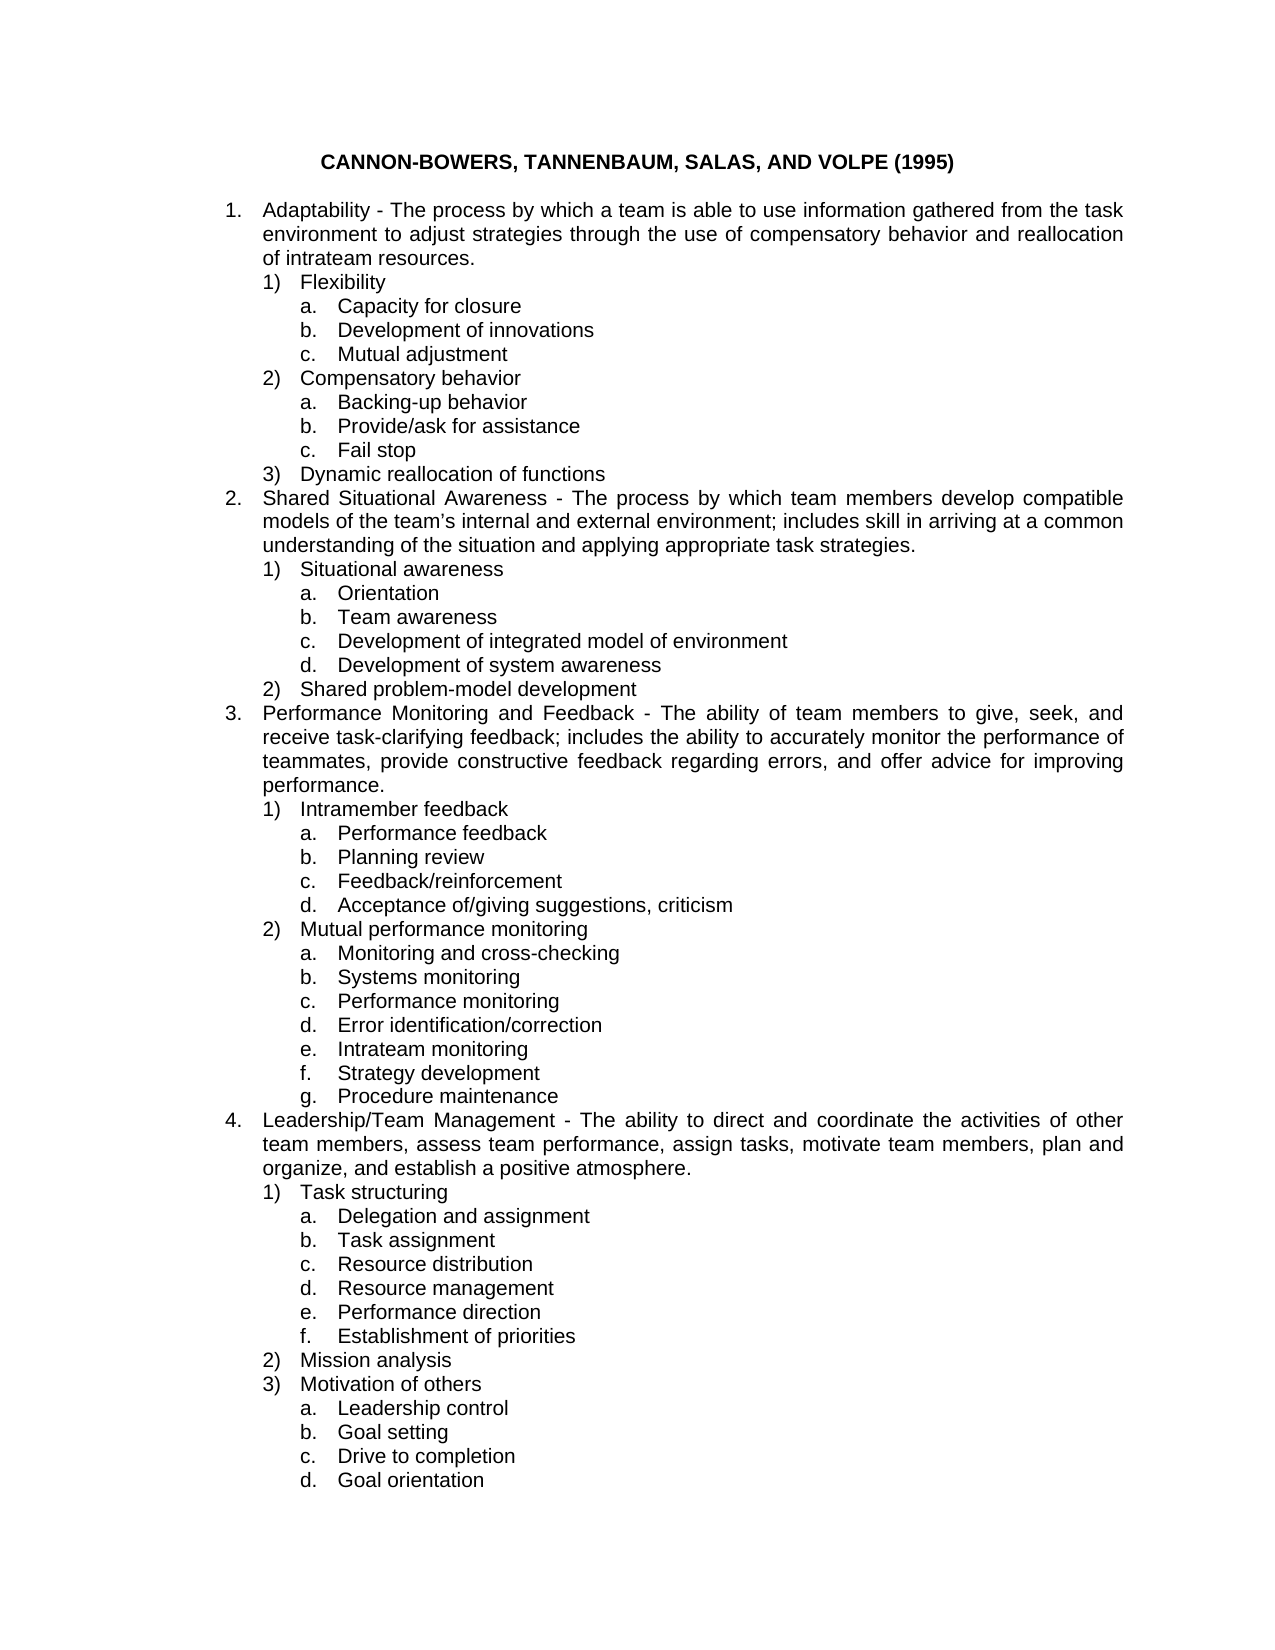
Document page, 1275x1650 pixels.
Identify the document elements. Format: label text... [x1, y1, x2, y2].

list Team awareness [300, 605, 1125, 629]
list Motivation of others [262, 1372, 1125, 1396]
list Development of system awareness [300, 653, 1125, 677]
list Performance direction [300, 1300, 1125, 1324]
list Task assignment [300, 1228, 1125, 1252]
list Leadership control [300, 1396, 1125, 1420]
list Drive to completion [300, 1444, 1125, 1468]
list Fail stop [300, 437, 1125, 461]
list Intrateam monitoring [300, 1036, 1125, 1060]
list Performance monitoring [300, 988, 1125, 1012]
list Provide/ask for assistance [300, 413, 1125, 437]
list Establishment of priorities [300, 1324, 1125, 1348]
list Mutual adjustment [300, 342, 1125, 366]
list Shared problem-model development [262, 677, 1125, 701]
list Goal setting [300, 1420, 1125, 1444]
list Strategy development [300, 1060, 1125, 1084]
list Dynamic reallocation of functions [262, 461, 1125, 485]
list Capacity for closure [300, 294, 1125, 318]
list Error identification/correction [300, 1012, 1125, 1036]
list Mission analysis [262, 1348, 1125, 1372]
list Planning review [300, 845, 1125, 869]
list Leadership/Team Management - The ability to direct and coordinate the activities of other team members, assess team performance, assign tasks, motivate team members, plan and organize, and establish a positive atmosphere. [225, 1108, 1125, 1180]
list Goal orientation [300, 1468, 1125, 1492]
list Adaptability - The process by which a team is able to use information gathered from the task environment to adjust strategies through the use of compensatory behavior and reallocation of intrateam resources. [225, 198, 1125, 270]
list Procedure maintenance [300, 1084, 1125, 1108]
list Situational awareness [262, 557, 1125, 581]
list Mutual performance monitoring [262, 917, 1125, 941]
list Acceptance of/giving suggestions, criticism [300, 893, 1125, 917]
list Flexibility [262, 270, 1125, 294]
text CANNON-BOWERS, TANNENBAUM, SALAS, AND VOLPE (1995) [150, 150, 1125, 174]
list Performance Monitoring and Feedback - The ability of team members to give, seek, and receive task-clarifying feedback; includes the ability to accurately monitor the performance of teammates, provide constructive feedback regarding errors, and offer advice for improving performance. [225, 701, 1125, 797]
list Orientation [300, 581, 1125, 605]
list Resource distribution [300, 1252, 1125, 1276]
list Systems monitoring [300, 964, 1125, 988]
list Feedback/reinforcement [300, 869, 1125, 893]
list Development of innovations [300, 318, 1125, 342]
list Task structuring [262, 1180, 1125, 1204]
list Development of integrated model of environment [300, 629, 1125, 653]
list Intramember feedback [262, 797, 1125, 821]
list Compensatory behavior [262, 366, 1125, 389]
list Monitoring and cross-checking [300, 941, 1125, 964]
list Backing-up behavior [300, 389, 1125, 413]
list Performance feedback [300, 821, 1125, 845]
list Delegation and assignment [300, 1204, 1125, 1228]
list Shared Situational Awareness - The process by which team members develop compatible models of the team’s internal and external environment; includes skill in arriving at a common understanding of the situation and applying appropriate task strategies. [225, 485, 1125, 557]
list Resource management [300, 1276, 1125, 1300]
